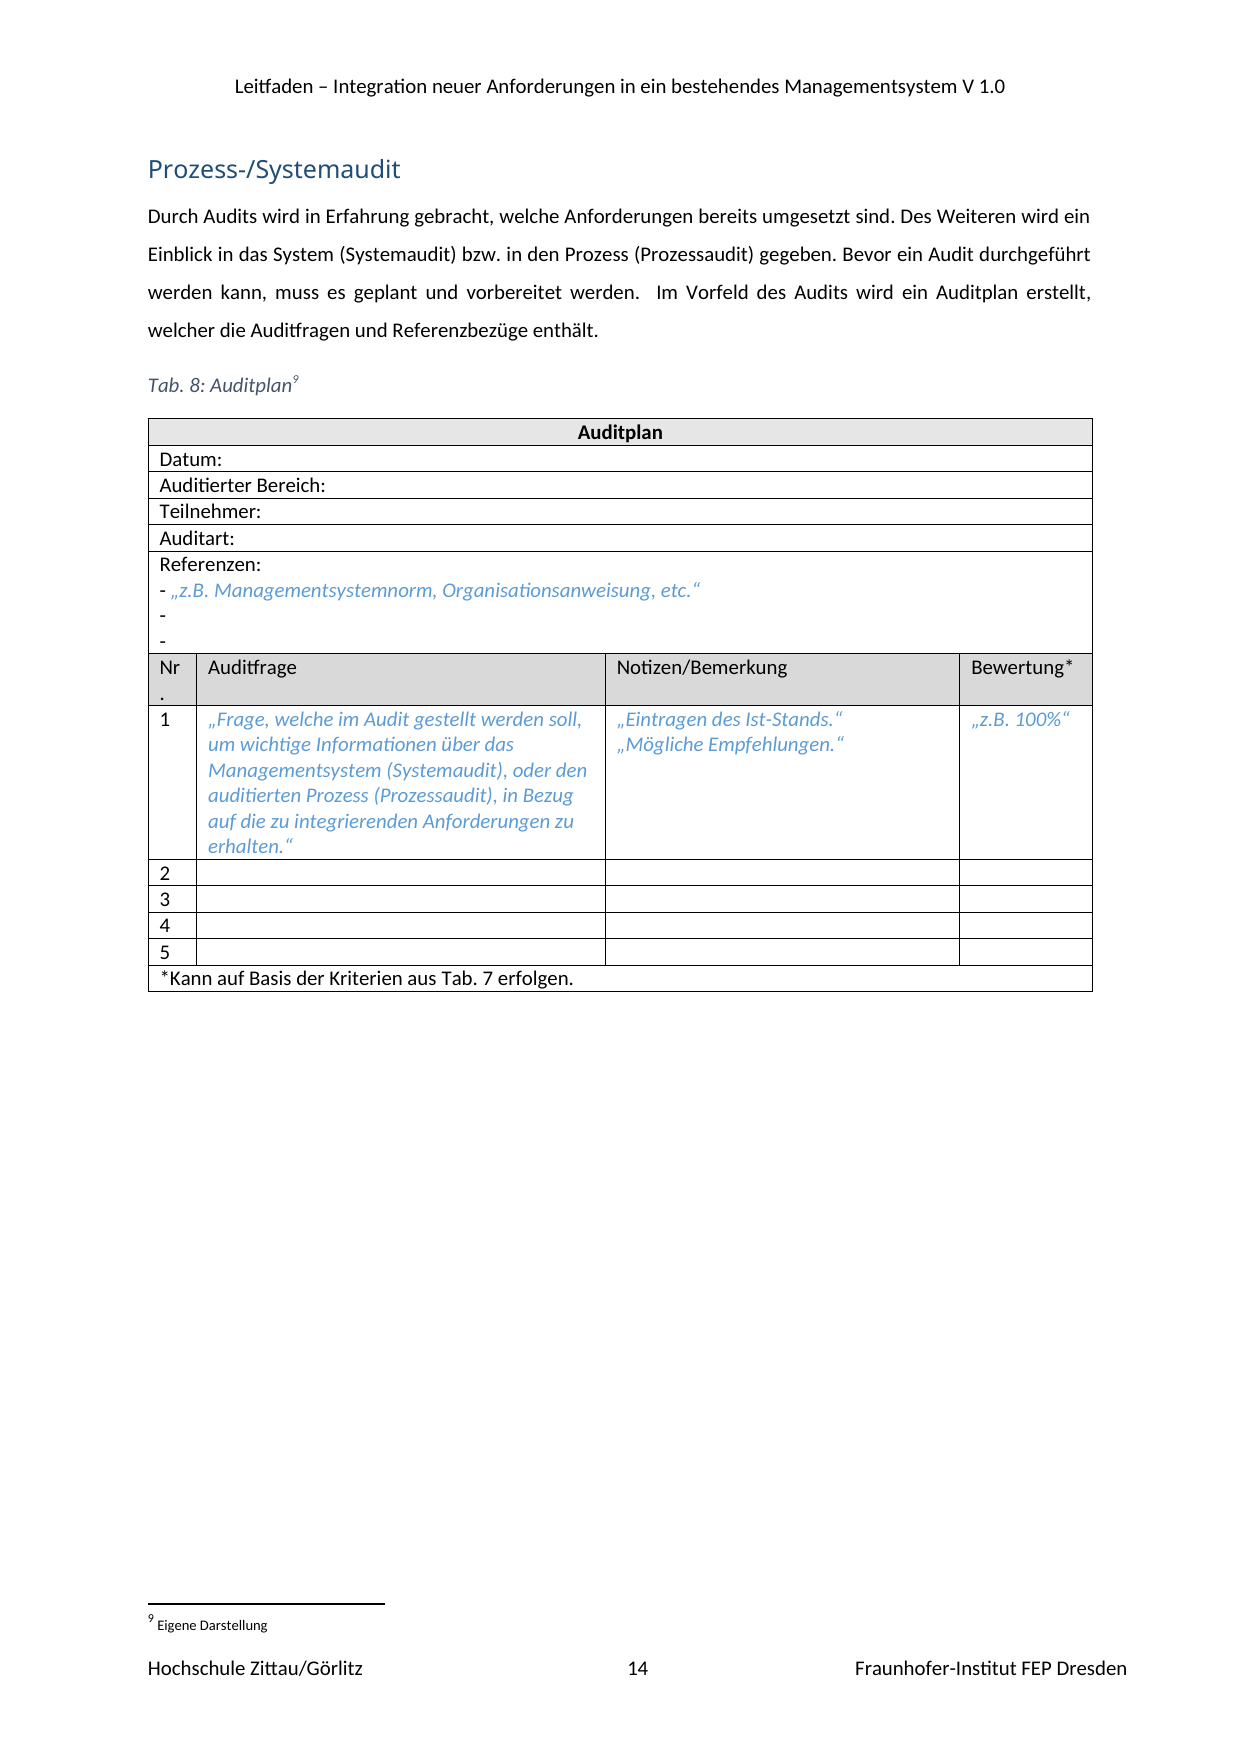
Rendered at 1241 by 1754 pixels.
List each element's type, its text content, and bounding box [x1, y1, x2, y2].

table_cell „Frage, welche im Audit gestellt werden soll, um wichtige Informationen über das Managementsystem (Systemaudit), oder den auditierten Prozess (Prozessaudit), in Bezug auf die zu integrierenden Anforderungen zu erhalten.“ [197, 706, 605, 859]
table_header Auditplan [149, 419, 1092, 445]
table_cell [606, 860, 959, 885]
table_cell Referenzen: - „z.B. Managementsystemnorm, Organisationsanweisung, etc.“ - - [149, 552, 1092, 653]
table_cell 5 [149, 939, 196, 964]
table_cell Auditfrage [197, 654, 605, 705]
table_cell [960, 860, 1092, 885]
table_cell 2 [149, 860, 196, 885]
table_cell 3 [149, 886, 196, 912]
table_cell [960, 913, 1092, 938]
table_cell 1 [149, 706, 196, 859]
subtitle Prozess-/Systemaudit [148, 152, 1093, 186]
table_cell [606, 939, 959, 964]
table_cell [197, 939, 605, 964]
table_cell Datum: [149, 446, 1092, 471]
table_cell [960, 939, 1092, 964]
table_cell [606, 886, 959, 912]
table_cell „z.B. 100%“ [960, 706, 1092, 859]
table_cell [197, 860, 605, 885]
table_cell [197, 913, 605, 938]
table_cell [197, 886, 605, 912]
table_cell Bewertung* [960, 654, 1092, 705]
table_cell Auditierter Bereich: [149, 472, 1092, 498]
table_cell Nr. [149, 654, 196, 705]
table_cell Teilnehmer: [149, 499, 1092, 524]
text Durch Audits wird in Erfahrung gebracht, welche Anforderungen bereits umgesetzt sind. Des Weiteren wird ein Einblick in das System (Systemaudit) bzw. in den Prozess (Prozessaudit) gegeben. Bevor ein Audit durchgeführt werden kann, muss es geplant und vorbereitet werden. Im Vorfeld des Audits wird ein Auditplan erstellt, welcher die Auditfragen und Referenzbezüge enthält. [148, 203, 1093, 343]
table_cell [606, 913, 959, 938]
table_cell „Eintragen des Ist-Stands.“ „Mögliche Empfehlungen.“ [606, 706, 959, 859]
table_cell Notizen/Bemerkung [606, 654, 959, 705]
table_cell Auditart: [149, 525, 1092, 551]
table_cell *Kann auf Basis der Kriterien aus Tab. 7 erfolgen. [149, 966, 1092, 991]
table_cell [960, 886, 1092, 912]
table_cell 4 [149, 913, 196, 938]
